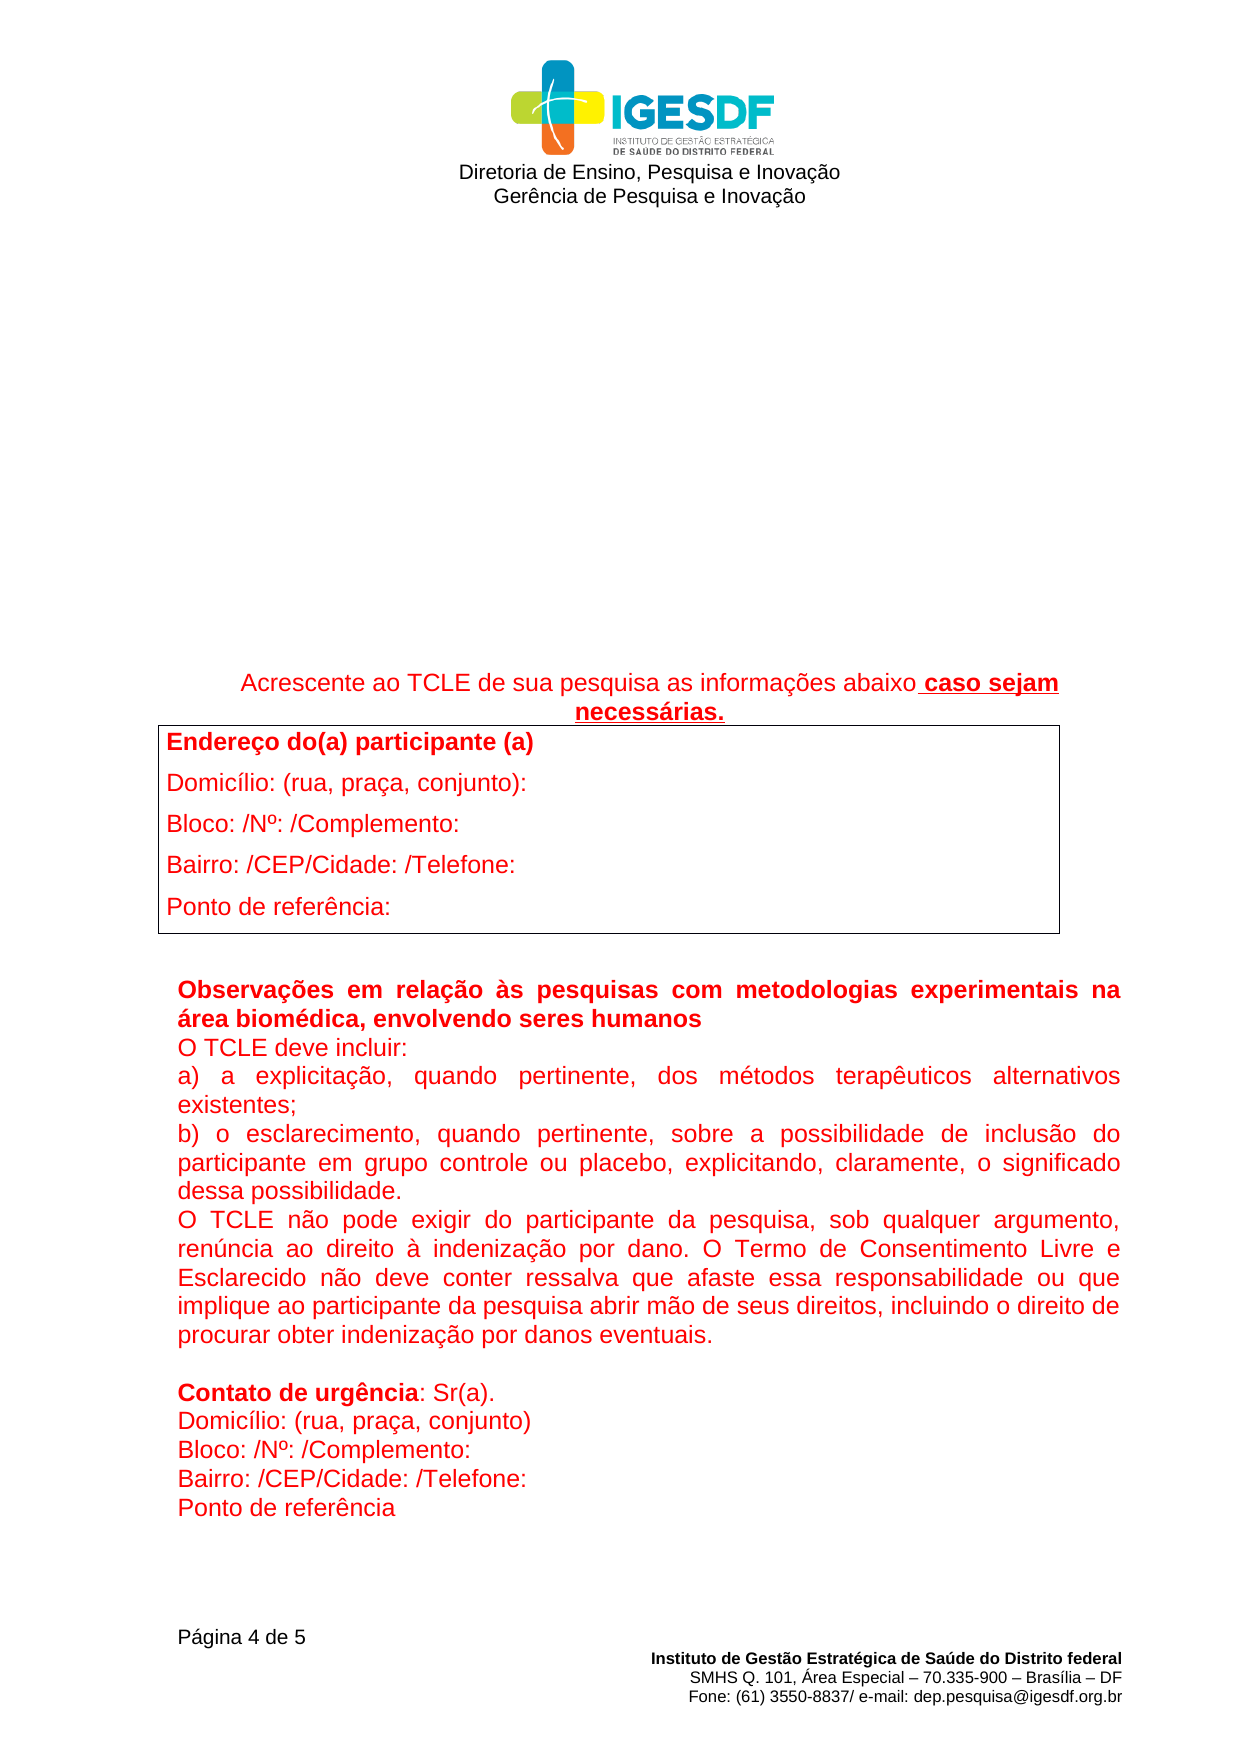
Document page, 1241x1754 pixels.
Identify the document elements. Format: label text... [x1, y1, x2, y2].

text Observações em relação às pesquisas com metodologias experimentais na área biomédica, envolvendo seres humanos [177, 975, 1122, 1032]
text O TCLE deve incluir: [177, 1032, 1122, 1061]
text Acrescente ao TCLE de sua pesquisa as informações abaixo caso sejam necessárias. [177, 668, 1122, 725]
text Contato de urgência: Sr(a). [177, 1377, 1122, 1406]
text Bloco: /Nº: /Complemento: [177, 1435, 1122, 1464]
text O TCLE não pode exigir do participante da pesquisa, sob qualquer argumento, renúncia ao direito à indenização por dano. O Termo de Consentimento Livre e Esclarecido não deve conter ressalva que afaste essa responsabilidade ou que implique ao participante da pesquisa abrir mão de seus direitos, incluindo o direito de procurar obter indenização por danos eventuais. [177, 1205, 1122, 1349]
table_header Endereço do(a) participante (a) Domicílio: (rua, praça, conjunto): Bloco: /Nº: /Complemento: Bairro: /CEP/Cidade: /Telefone: Ponto de referência: [159, 726, 1059, 933]
picture [511, 60, 774, 155]
text Bairro: /CEP/Cidade: /Telefone: [177, 1464, 1122, 1492]
text a) a explicitação, quando pertinente, dos métodos terapêuticos alternativos existentes; [177, 1061, 1122, 1119]
text Domicílio: (rua, praça, conjunto) [177, 1406, 1122, 1435]
text b) o esclarecimento, quando pertinente, sobre a possibilidade de inclusão do participante em grupo controle ou placebo, explicitando, claramente, o significado dessa possibilidade. [177, 1119, 1122, 1205]
text Ponto de referência [177, 1492, 1122, 1521]
